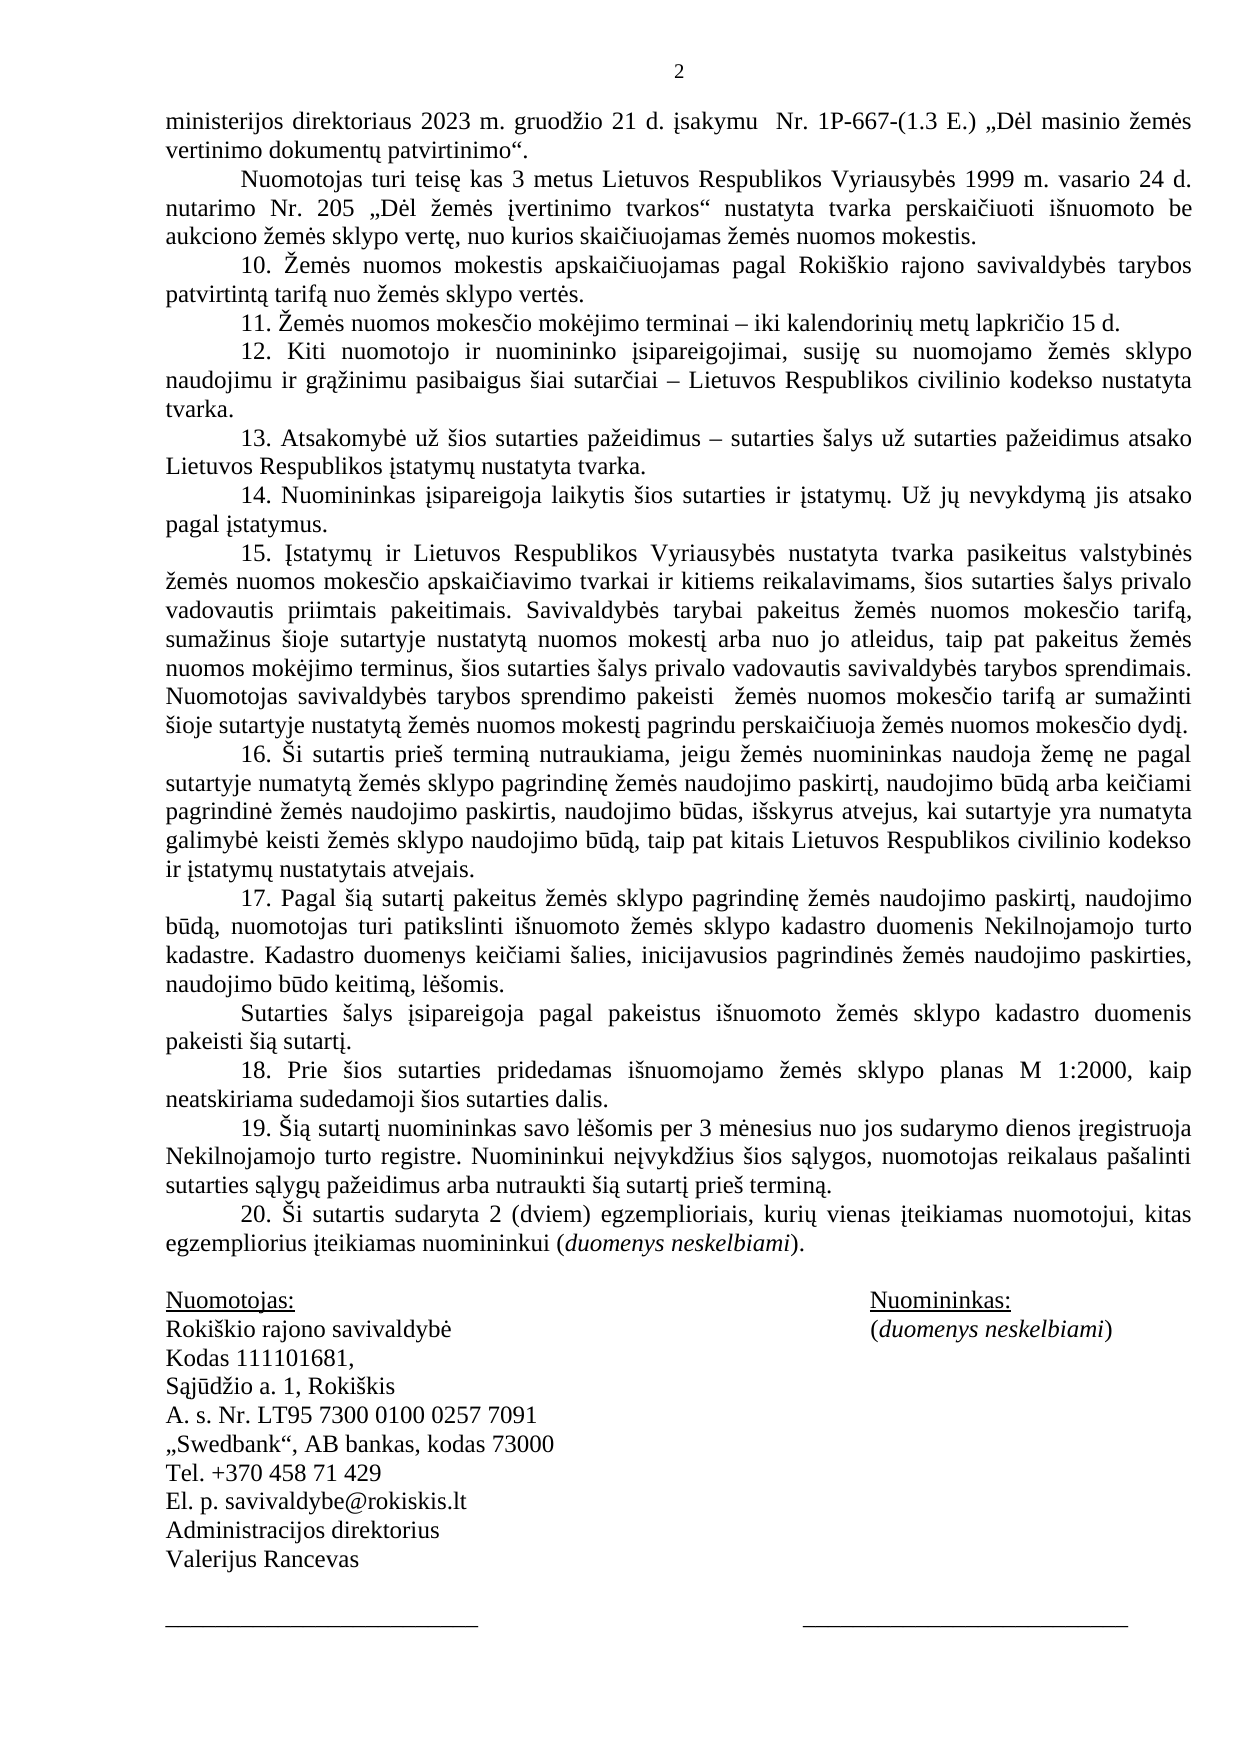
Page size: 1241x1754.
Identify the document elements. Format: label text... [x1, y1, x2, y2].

text 15. Įstatymų ir Lietuvos Respublikos Vyriausybės nustatyta tvarka pasikeitus valstybinės žemės nuomos mokesčio apskaičiavimo tvarkai ir kitiems reikalavimams, šios sutarties šalys privalo vadovautis priimtais pakeitimais. Savivaldybės tarybai pakeitus žemės nuomos mokesčio tarifą, sumažinus šioje sutartyje nustatytą nuomos mokestį arba nuo jo atleidus, taip pat pakeitus žemės nuomos mokėjimo terminus, šios sutarties šalys privalo vadovautis savivaldybės tarybos sprendimais. Nuomotojas savivaldybės tarybos sprendimo pakeisti žemės nuomos mokesčio tarifą ar sumažinti šioje sutartyje nustatytą žemės nuomos mokestį pagrindu perskaičiuoja žemės nuomos mokesčio dydį. [165, 538, 1193, 739]
text Rokiškio rajono savivaldybė (duomenys neskelbiami) [165, 1314, 1193, 1343]
text 19. Šią sutartį nuomininkas savo lėšomis per 3 mėnesius nuo jos sudarymo dienos įregistruoja Nekilnojamojo turto registre. Nuomininkui neįvykdžius šios sąlygos, nuomotojas reikalaus pašalinti sutarties sąlygų pažeidimus arba nutraukti šią sutartį prieš terminą. [165, 1113, 1193, 1199]
text 20. Ši sutartis sudaryta 2 (dviem) egzemplioriais, kurių vienas įteikiamas nuomotojui, kitas egzempliorius įteikiamas nuomininkui (duomenys neskelbiami). [165, 1199, 1193, 1256]
text El. p. savivaldybe@rokiskis.lt [165, 1486, 1193, 1515]
text „Swedbank“, AB bankas, kodas 73000 [165, 1429, 1193, 1458]
text Sutarties šalys įsipareigoja pagal pakeistus išnuomoto žemės sklypo kadastro duomenis pakeisti šią sutartį. [165, 998, 1193, 1055]
text Administracijos direktorius [165, 1515, 1193, 1544]
text 17. Pagal šią sutartį pakeitus žemės sklypo pagrindinę žemės naudojimo paskirtį, naudojimo būdą, nuomotojas turi patikslinti išnuomoto žemės sklypo kadastro duomenis Nekilnojamojo turto kadastre. Kadastro duomenys keičiami šalies, inicijavusios pagrindinės žemės naudojimo paskirties, naudojimo būdo keitimą, lėšomis. [165, 883, 1193, 998]
text Tel. +370 458 71 429 [165, 1458, 1193, 1486]
text Sąjūdžio a. 1, Rokiškis [165, 1371, 1193, 1400]
text 13. Atsakomybė už šios sutarties pažeidimus – sutarties šalys už sutarties pažeidimus atsako Lietuvos Respublikos įstatymų nustatyta tvarka. [165, 423, 1193, 480]
text 10. Žemės nuomos mokestis apskaičiuojamas pagal Rokiškio rajono savivaldybės tarybos patvirtintą tarifą nuo žemės sklypo vertės. [165, 250, 1193, 308]
text 11. Žemės nuomos mokesčio mokėjimo terminai – iki kalendorinių metų lapkričio 15 d. [165, 308, 1193, 336]
text _________________________ __________________________ [165, 1601, 1193, 1630]
text Nuomotojas: Nuomininkas: [165, 1285, 1193, 1314]
text 12. Kiti nuomotojo ir nuomininko įsipareigojimai, susiję su nuomojamo žemės sklypo naudojimu ir grąžinimu pasibaigus šiai sutarčiai – Lietuvos Respublikos civilinio kodekso nustatyta tvarka. [165, 336, 1193, 423]
text Kodas 111101681, [165, 1343, 1193, 1371]
text 14. Nuomininkas įsipareigoja laikytis šios sutarties ir įstatymų. Už jų nevykdymą jis atsako pagal įstatymus. [165, 480, 1193, 538]
text A. s. Nr. LT95 7300 0100 0257 7091 [165, 1400, 1193, 1429]
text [165, 106, 1193, 164]
text Valerijus Rancevas [165, 1544, 1193, 1573]
text 18. Prie šios sutarties pridedamas išnuomojamo žemės sklypo planas M 1:2000, kaip neatskiriama sudedamoji šios sutarties dalis. [165, 1055, 1193, 1113]
text 16. Ši sutartis prieš terminą nutraukiama, jeigu žemės nuomininkas naudoja žemę ne pagal sutartyje numatytą žemės sklypo pagrindinę žemės naudojimo paskirtį, naudojimo būdą arba keičiami pagrindinė žemės naudojimo paskirtis, naudojimo būdas, išskyrus atvejus, kai sutartyje yra numatyta galimybė keisti žemės sklypo naudojimo būdą, taip pat kitais Lietuvos Respublikos civilinio kodekso ir įstatymų nustatytais atvejais. [165, 739, 1193, 883]
text Nuomotojas turi teisę kas 3 metus Lietuvos Respublikos Vyriausybės . vasario 24 d. nutarimo Nr. 205 „Dėl žemės įvertinimo tvarkos“ nustatyta tvarka perskaičiuoti išnuomoto be aukciono žemės sklypo vertę, nuo kurios skaičiuojamas žemės nuomos mokestis. [165, 164, 1193, 250]
